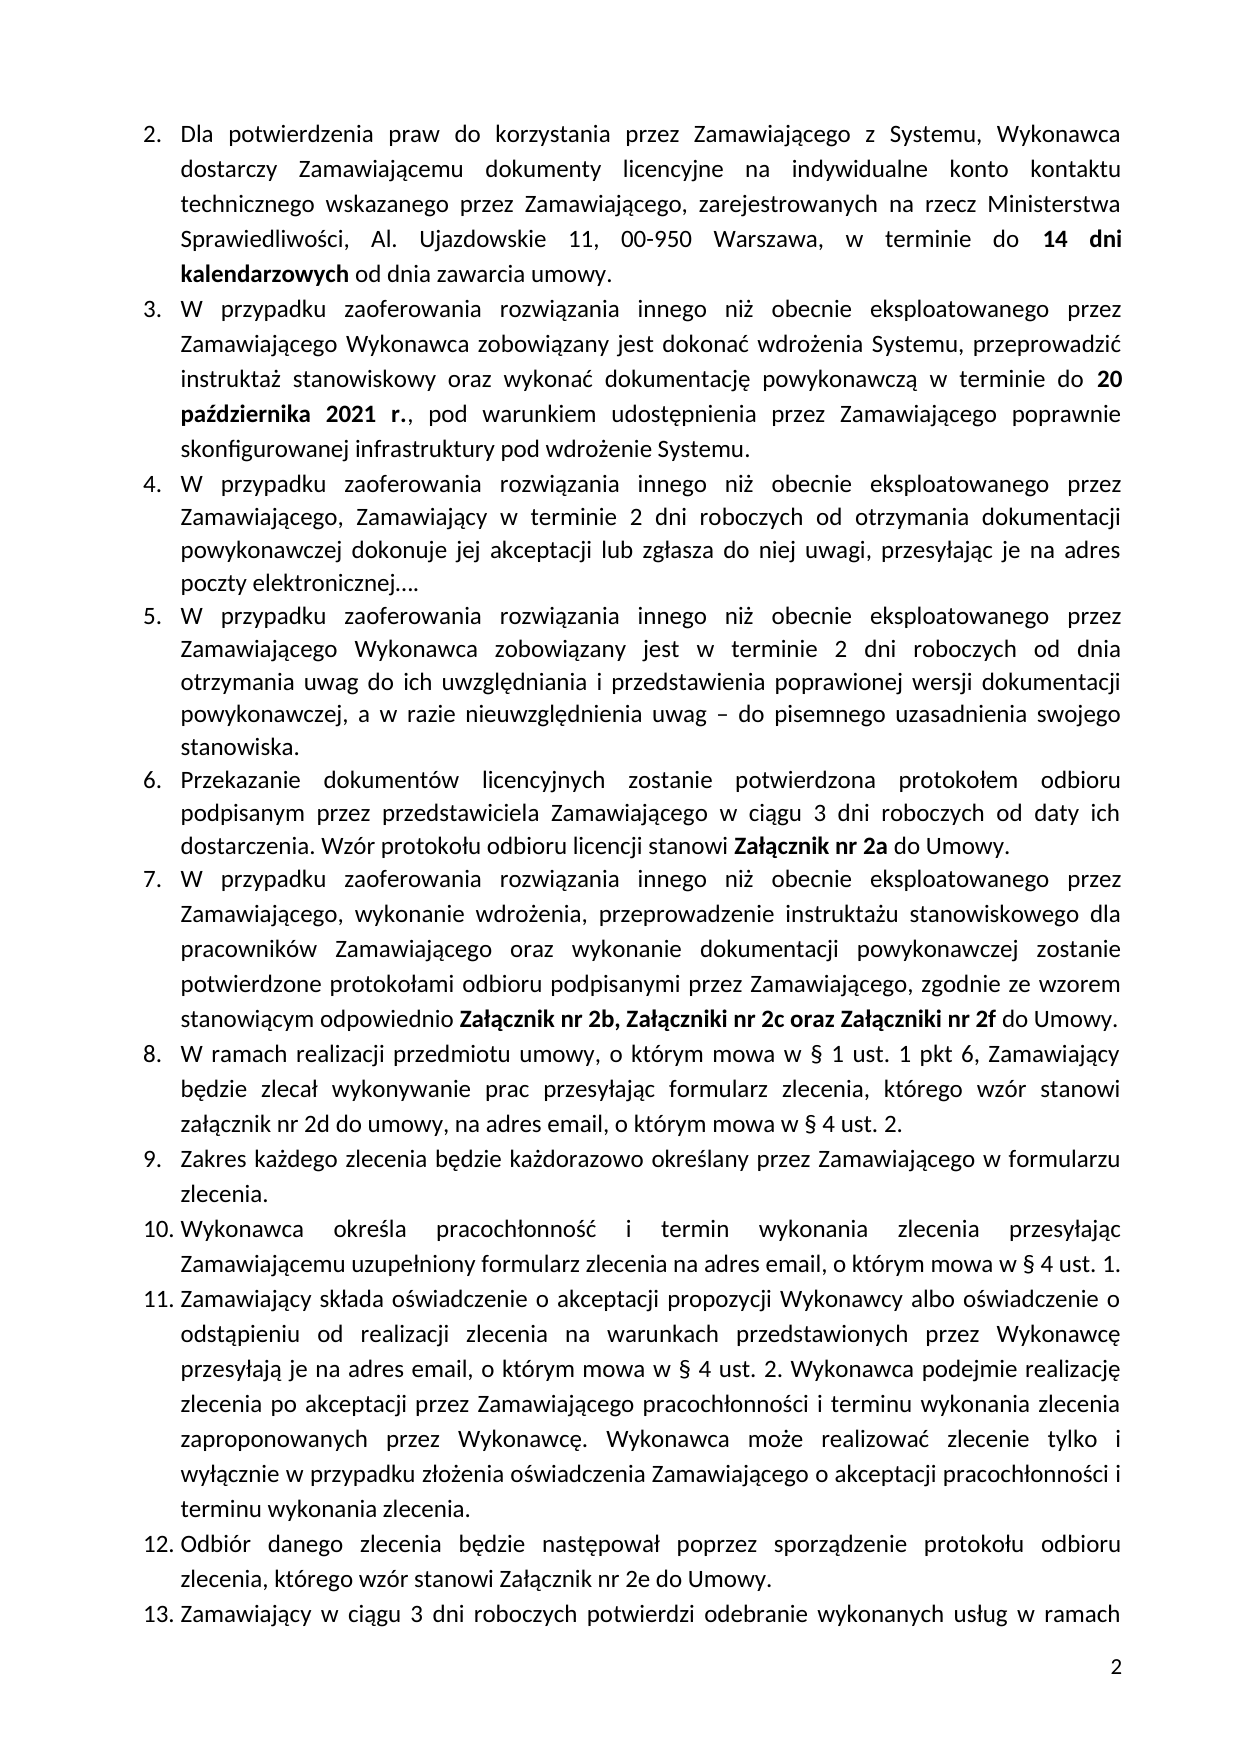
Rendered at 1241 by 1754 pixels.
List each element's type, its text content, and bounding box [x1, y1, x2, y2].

list Zakres każdego zlecenia będzie każdorazowo określany przez Zamawiającego w formularzu zlecenia. [143, 1143, 1122, 1209]
list Dla potwierdzenia praw do korzystania przez Zamawiającego z Systemu, Wykonawca dostarczy Zamawiającemu dokumenty licencyjne na indywidualne konto kontaktu technicznego wskazanego przez Zamawiającego, zarejestrowanych na rzecz Ministerstwa Sprawiedliwości, Al. Ujazdowskie 11, 00-950 Warszawa, w terminie do 14 dni kalendarzowych od dnia zawarcia umowy. [143, 118, 1122, 289]
list W przypadku zaoferowania rozwiązania innego niż obecnie eksploatowanego przez Zamawiającego, Zamawiający w terminie 2 dni roboczych od otrzymania dokumentacji powykonawczej dokonuje jej akceptacji lub zgłasza do niej uwagi, przesyłając je na adres poczty elektronicznej…. [143, 468, 1122, 597]
list Zamawiający składa oświadczenie o akceptacji propozycji Wykonawcy albo oświadczenie o odstąpieniu od realizacji zlecenia na warunkach przedstawionych przez Wykonawcę przesyłają je na adres email, o którym mowa w § 4 ust. 2. Wykonawca podejmie realizację zlecenia po akceptacji przez Zamawiającego pracochłonności i terminu wykonania zlecenia zaproponowanych przez Wykonawcę. Wykonawca może realizować zlecenie tylko i wyłącznie w przypadku złożenia oświadczenia Zamawiającego o akceptacji pracochłonności i terminu wykonania zlecenia. [143, 1283, 1122, 1524]
list W przypadku zaoferowania rozwiązania innego niż obecnie eksploatowanego przez Zamawiającego Wykonawca zobowiązany jest w terminie 2 dni roboczych od dnia otrzymania uwag do ich uwzględniania i przedstawienia poprawionej wersji dokumentacji powykonawczej, a w razie nieuwzględnienia uwag – do pisemnego uzasadnienia swojego stanowiska. [143, 600, 1122, 762]
list Odbiór danego zlecenia będzie następował poprzez sporządzenie protokołu odbioru zlecenia, którego wzór stanowi Załącznik nr 2e do Umowy. [143, 1528, 1122, 1594]
list W przypadku zaoferowania rozwiązania innego niż obecnie eksploatowanego przez Zamawiającego, wykonanie wdrożenia, przeprowadzenie instruktażu stanowiskowego dla pracowników Zamawiającego oraz wykonanie dokumentacji powykonawczej zostanie potwierdzone protokołami odbioru podpisanymi przez Zamawiającego, zgodnie ze wzorem stanowiącym odpowiednio Załącznik nr 2b, Załączniki nr 2c oraz Załączniki nr 2f do Umowy. [143, 863, 1122, 1034]
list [143, 1598, 1122, 1629]
list W przypadku zaoferowania rozwiązania innego niż obecnie eksploatowanego przez Zamawiającego Wykonawca zobowiązany jest dokonać wdrożenia Systemu, przeprowadzić instruktaż stanowiskowy oraz wykonać dokumentację powykonawczą w terminie do 20 października 2021 r., pod warunkiem udostępnienia przez Zamawiającego poprawnie skonfigurowanej infrastruktury pod wdrożenie Systemu. [143, 293, 1122, 464]
list Przekazanie dokumentów licencyjnych zostanie potwierdzona protokołem odbioru podpisanym przez przedstawiciela Zamawiającego w ciągu 3 dni roboczych od daty ich dostarczenia. Wzór protokołu odbioru licencji stanowi Załącznik nr 2a do Umowy. [143, 764, 1122, 861]
list Wykonawca określa pracochłonność i termin wykonania zlecenia przesyłając Zamawiającemu uzupełniony formularz zlecenia na adres email, o którym mowa w § 4 ust. 1. [143, 1213, 1122, 1279]
list W ramach realizacji przedmiotu umowy, o którym mowa w § 1 ust. 1 pkt 6, Zamawiający będzie zlecał wykonywanie prac przesyłając formularz zlecenia, którego wzór stanowi załącznik nr 2d do umowy, na adres email, o którym mowa w § 4 ust. 2. [143, 1038, 1122, 1139]
